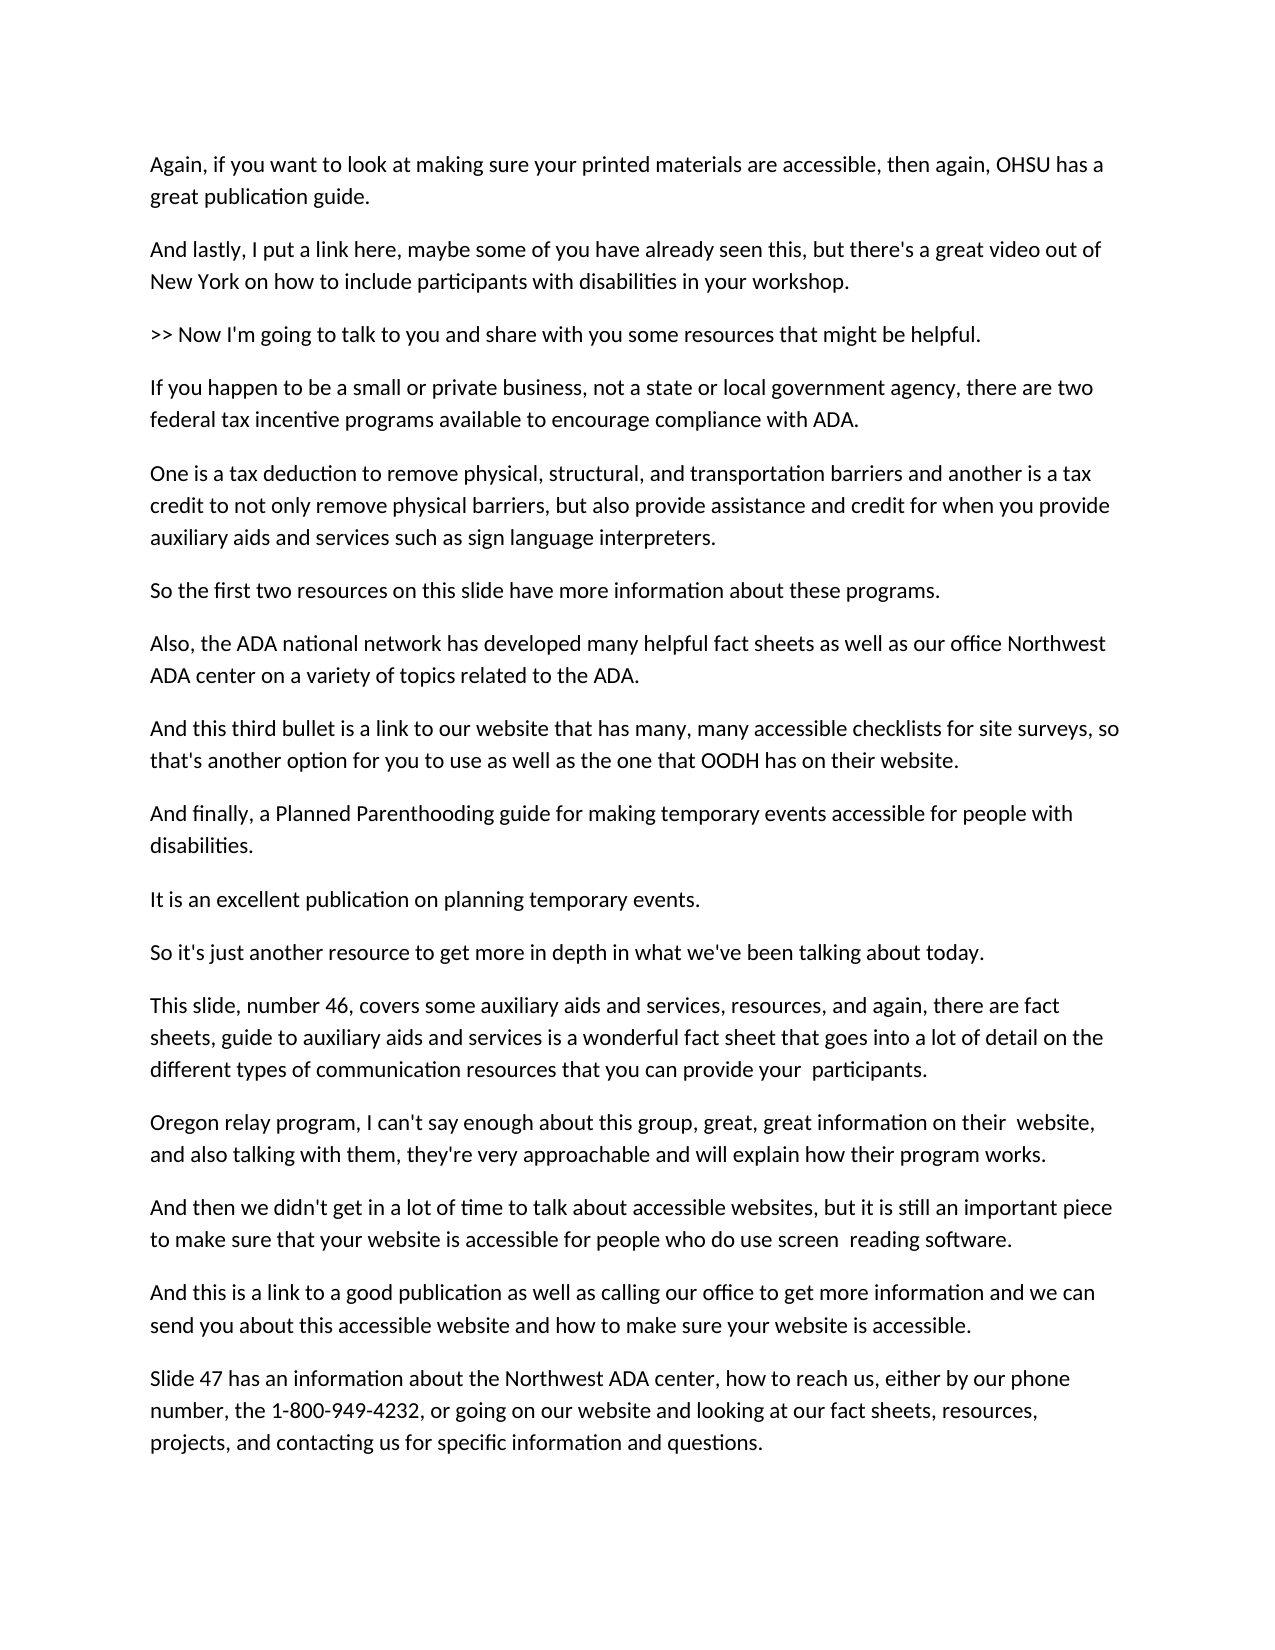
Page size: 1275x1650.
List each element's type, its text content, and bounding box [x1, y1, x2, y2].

text Oregon relay program, I can't say enough about this group, great, great information on their website, and also talking with them, they're very approachable and will explain how their program works. [150, 1108, 1125, 1168]
text Slide 47 has an information about the Northwest ADA center, how to reach us, either by our phone number, the 1-800-949-4232, or going on our website and looking at our fact sheets, resources, projects, and contacting us for specific information and questions. [150, 1364, 1125, 1456]
text And finally, a Planned Parenthooding guide for making temporary events accessible for people with disabilities. [150, 799, 1125, 860]
text And then we didn't get in a lot of time to talk about accessible websites, but it is still an important piece to make sure that your website is accessible for people who do use screen reading software. [150, 1193, 1125, 1253]
text Again, if you want to look at making sure your printed materials are accessible, then again, OHSU has a great publication guide. [150, 150, 1125, 210]
text It is an excellent publication on planning temporary events. [150, 885, 1125, 913]
text And lastly, I put a link here, maybe some of you have already seen this, but there's a great video out of New York on how to include participants with disabilities in your workshop. [150, 235, 1125, 295]
text Also, the ADA national network has developed many helpful fact sheets as well as our office Northwest ADA center on a variety of topics related to the ADA. [150, 629, 1125, 689]
text One is a tax deduction to remove physical, structural, and transportation barriers and another is a tax credit to not only remove physical barriers, but also provide assistance and credit for when you provide auxiliary aids and services such as sign language interpreters. [150, 459, 1125, 551]
text This slide, number 46, covers some auxiliary aids and services, resources, and again, there are fact sheets, guide to auxiliary aids and services is a wonderful fact sheet that goes into a lot of detail on the different types of communication resources that you can provide your participants. [150, 991, 1125, 1083]
text So the first two resources on this slide have more information about these programs. [150, 576, 1125, 604]
text And this third bullet is a link to our website that has many, many accessible checklists for site surveys, so that's another option for you to use as well as the one that OODH has on their website. [150, 714, 1125, 774]
text So it's just another resource to get more in depth in what we've been talking about today. [150, 938, 1125, 966]
text If you happen to be a small or private business, not a state or local government agency, there are two federal tax incentive programs available to encourage compliance with ADA. [150, 373, 1125, 434]
text >> Now I'm going to talk to you and share with you some resources that might be helpful. [150, 320, 1125, 348]
text And this is a link to a good publication as well as calling our office to get more information and we can send you about this accessible website and how to make sure your website is accessible. [150, 1278, 1125, 1339]
